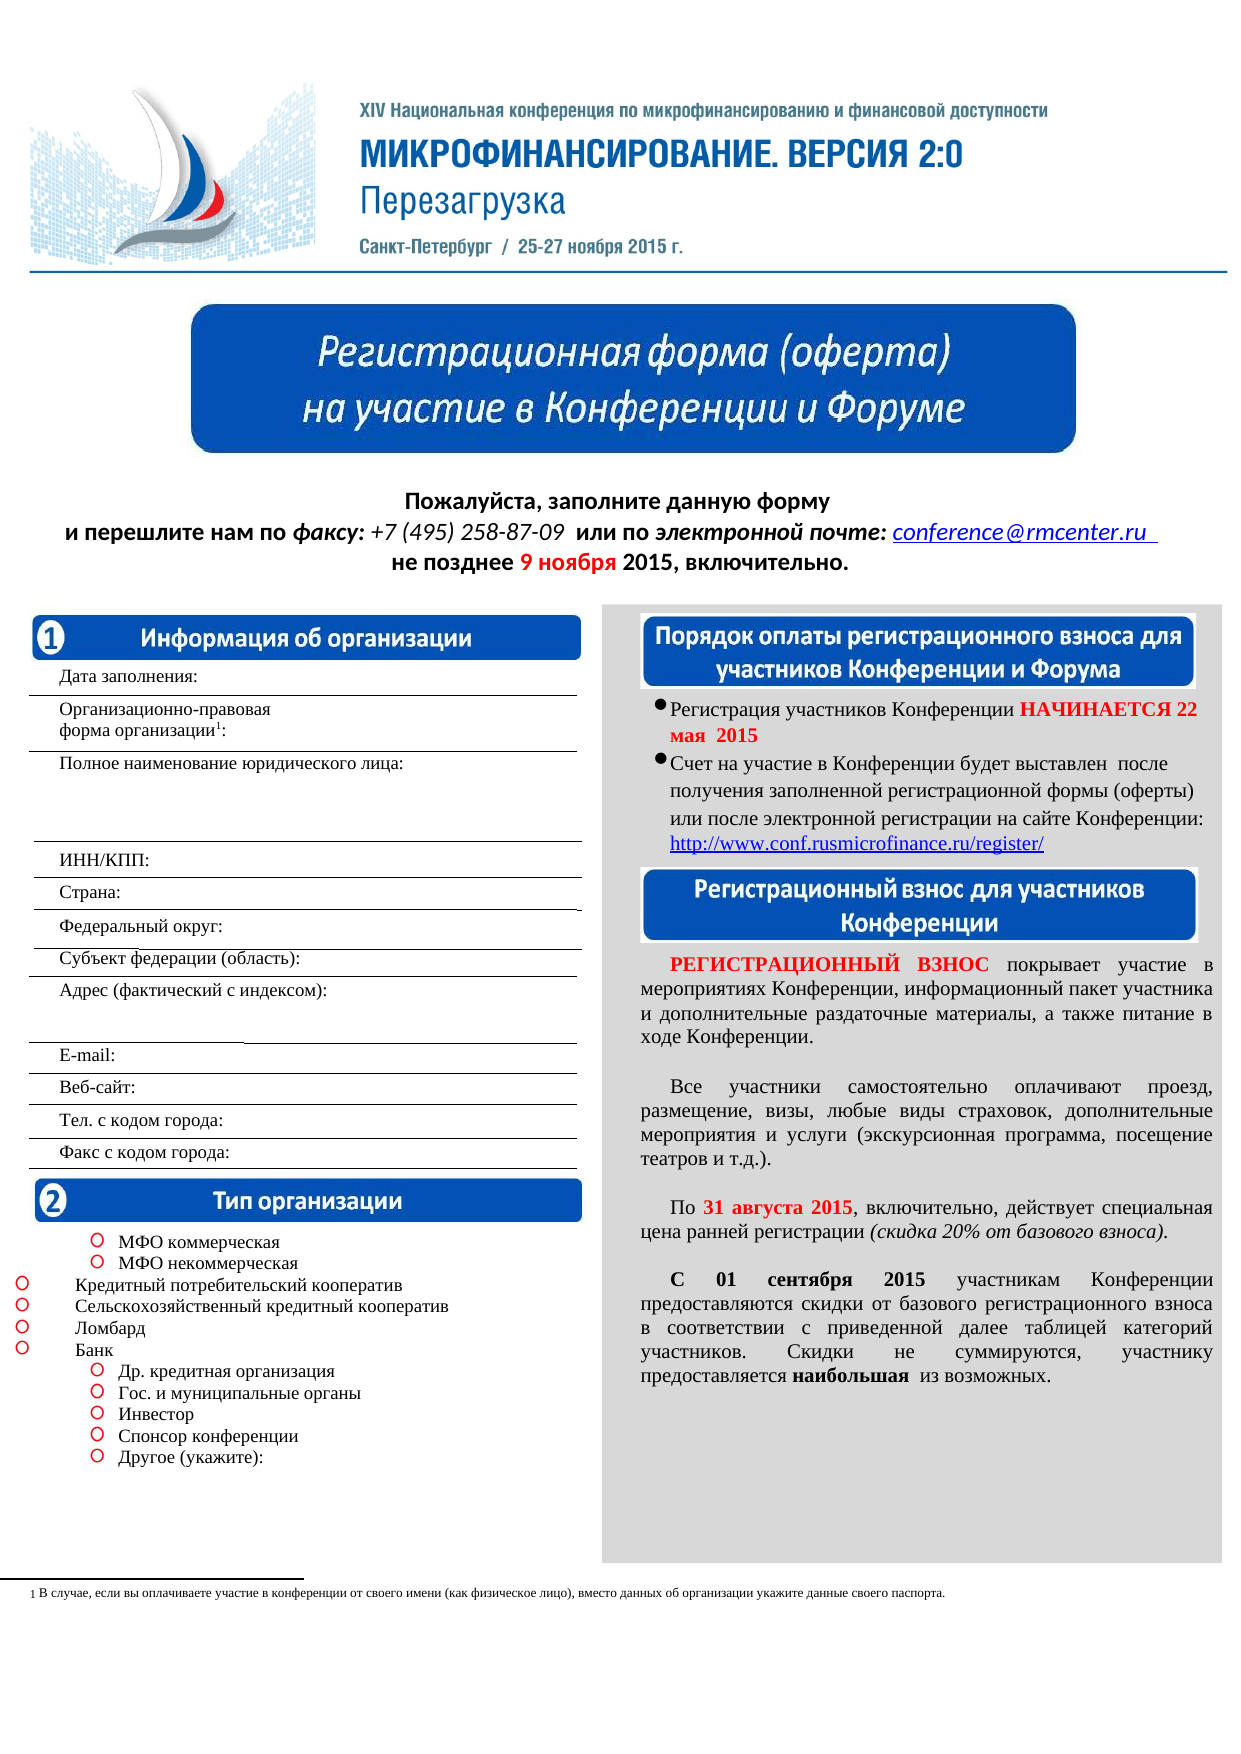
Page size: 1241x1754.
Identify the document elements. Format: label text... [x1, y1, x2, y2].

list Сельскохозяйственный кредитный кооператив [0, 1295, 591, 1317]
picture [14, 1318, 30, 1335]
text Дата заполнения: [29, 665, 591, 687]
text Полное наименование юридического лица: [29, 752, 591, 773]
text Факс с кодом города: [29, 1141, 591, 1162]
list Банк [0, 1338, 591, 1360]
picture [89, 1231, 105, 1249]
picture [29, 67, 1228, 275]
picture [89, 1404, 105, 1421]
picture [14, 1339, 30, 1356]
picture [89, 1253, 105, 1270]
picture [29, 1173, 588, 1227]
text Федеральный округ: [29, 915, 591, 936]
text Страна: [59, 881, 591, 902]
picture [89, 1382, 105, 1400]
picture [89, 1425, 105, 1443]
text ИНН/КПП: [29, 848, 591, 870]
text Адрес (фактический с индексом): [29, 979, 591, 1001]
text Веб-сайт: [29, 1076, 591, 1098]
text Пожалуйста, заполните данную форму и перешлите нам по факсу: +7 (495) 258-87-09 или по электронной почте: conference@rmcenter.ru [56, 485, 1155, 546]
picture [89, 1447, 105, 1464]
picture [14, 1274, 30, 1292]
list Гос. и муниципальные органы [59, 1382, 591, 1403]
picture [14, 1296, 30, 1313]
list МФО коммерческая [59, 1231, 591, 1252]
picture [29, 607, 587, 666]
picture [187, 299, 1083, 461]
list Др. кредитная организация [59, 1360, 591, 1382]
list Ломбард [0, 1317, 591, 1338]
text Организационно-правовая [29, 698, 591, 719]
picture [640, 867, 1199, 943]
text форма организации: [29, 719, 591, 741]
text не позднее 9 ноября 2015, включительно. [56, 546, 1155, 577]
list Инвестор [59, 1403, 591, 1425]
list Другое (укажите): [59, 1446, 591, 1468]
picture [640, 613, 1197, 689]
list МФО некоммерческая [59, 1252, 591, 1274]
text Тел. с кодом города: [29, 1108, 591, 1130]
list Спонсор конференции [59, 1425, 591, 1446]
text E-mail: [29, 1044, 591, 1066]
picture [89, 1361, 105, 1378]
text Субъект федерации (область): [29, 947, 591, 969]
list Кредитный потребительский кооператив [0, 1274, 591, 1295]
